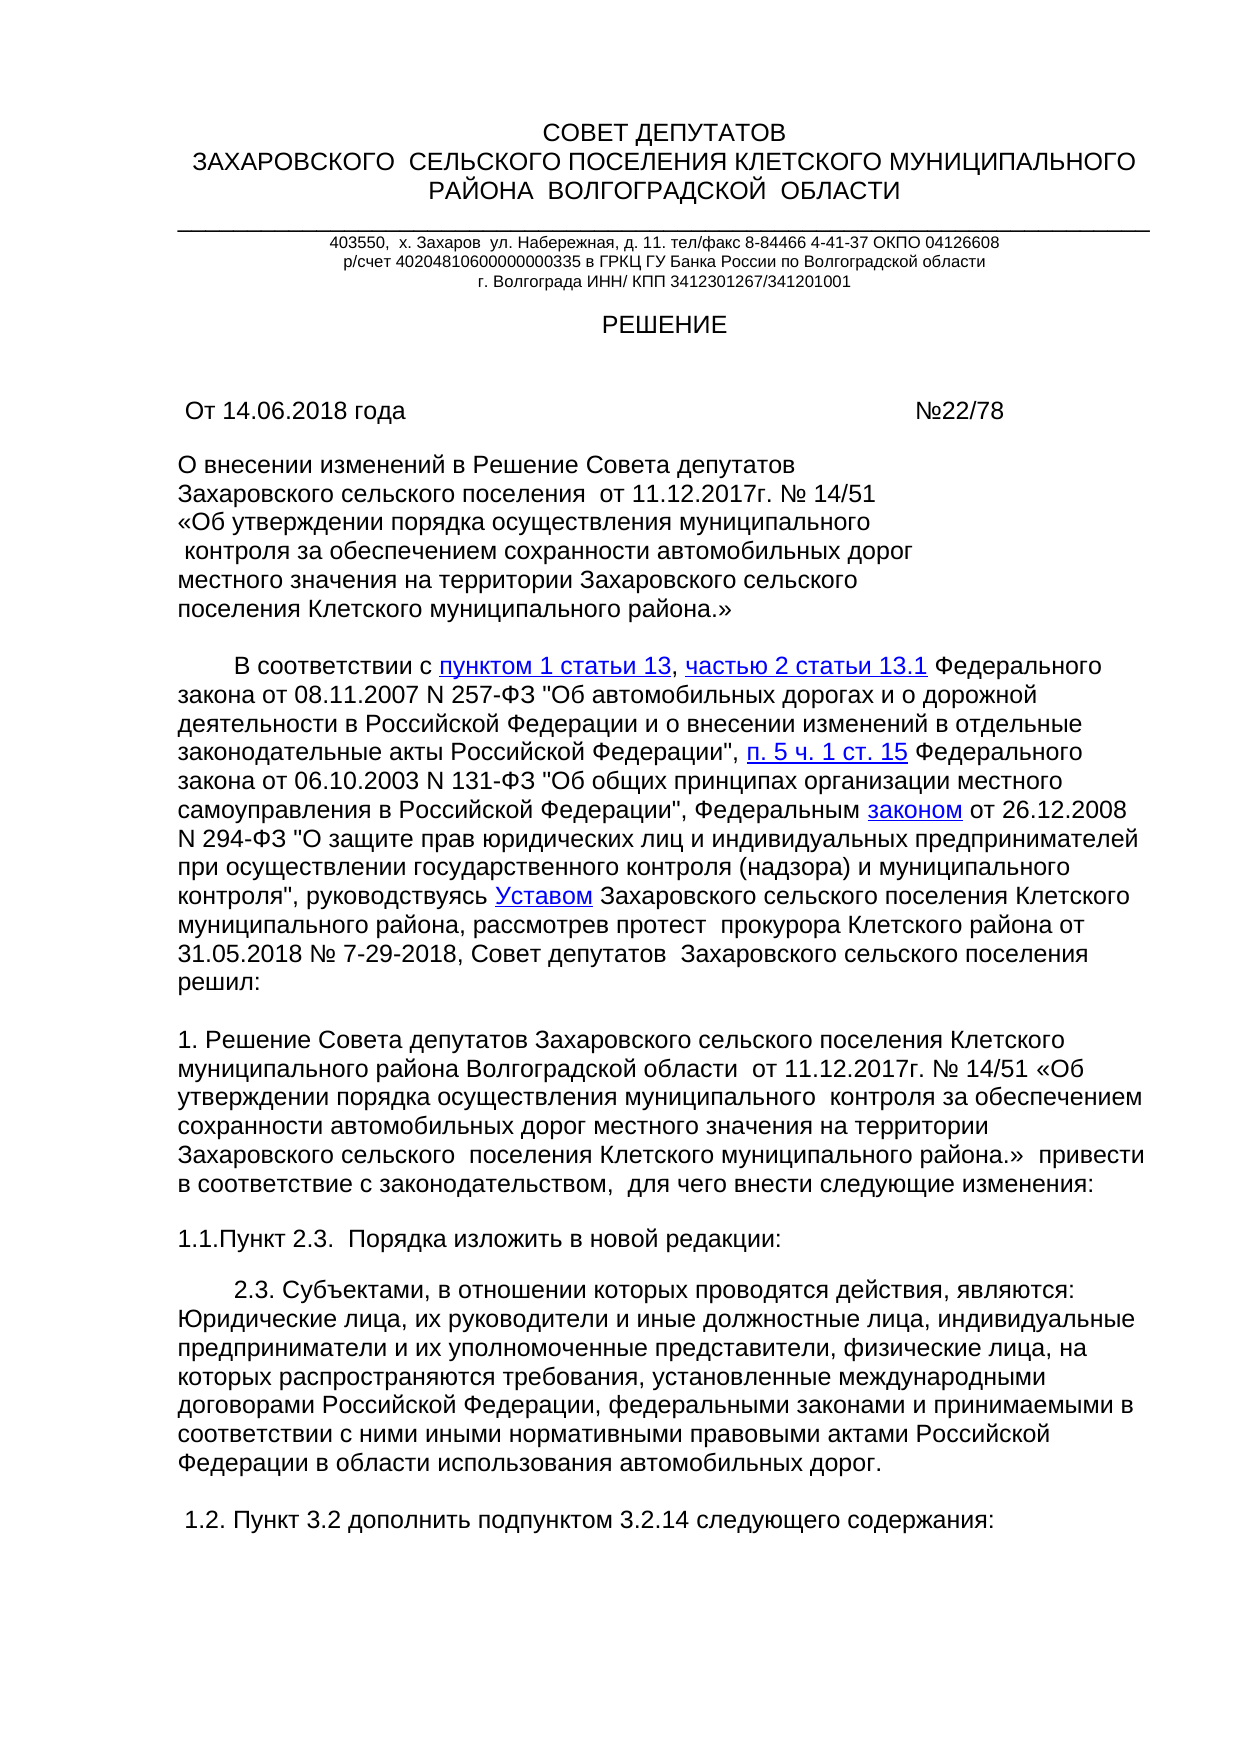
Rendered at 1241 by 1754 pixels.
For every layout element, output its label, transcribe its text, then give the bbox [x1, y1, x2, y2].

text СОВЕТ ДЕПУТАТОВ [177, 118, 1152, 147]
text Захаровского сельского поселения от 11.12.2017г. № 14/51 [177, 479, 1152, 507]
title «Об утверждении порядка осуществления муниципального [177, 507, 1152, 536]
text 403550, х. Захаров ул. Набережная, д. 11. тел/факс 8-84466 4-41-37 ОКПО 04126608 [177, 233, 1152, 252]
text р/счет 40204810600000000335 в ГРКЦ ГУ Банка России по Волгоградской области [177, 252, 1152, 271]
text От 14.06.2018 года №22/78 [184, 396, 1152, 425]
title 1. Решение Совета депутатов Захаровского сельского поселения Клетского муниципального района Волгоградской области от 11.12.2017г. № 14/51 «Об утверждении порядка осуществления муниципального контроля за обеспечением сохранности автомобильных дорог местного значения на территории Захаровского сельского поселения Клетского муниципального района.» привести в соответствие с законодательством, для чего внести следующие изменения: [177, 1025, 1152, 1197]
text ЗАХАРОВСКОГО СЕЛЬСКОГО ПОСЕЛЕНИЯ КЛЕТСКОГО МУНИЦИПАЛЬНОГО РАЙОНА ВОЛГОГРАДСКОЙ ОБЛАСТИ [177, 147, 1152, 204]
title местного значения на территории Захаровского сельского [177, 565, 1152, 594]
text г. Волгограда ИНН/ КПП 3412301267/341201001 [177, 271, 1152, 291]
text О внесении изменений в Решение Совета депутатов [177, 450, 1152, 479]
text 1.1.Пункт 2.3. Порядка изложить в новой редакции: [177, 1224, 1152, 1252]
text В соответствии с пунктом 1 статьи 13, частью 2 статьи 13.1 Федерального закона от 08.11.2007 N 257-ФЗ "Об автомобильных дорогах и о дорожной деятельности в Российской Федерации и о внесении изменений в отдельные законодательные акты Российской Федерации", п. 5 ч. 1 ст. 15 Федерального закона от 06.10.2003 N 131-ФЗ "Об общих принципах организации местного самоуправления в Российской Федерации", Федеральным законом от 26.12.2008 N 294-ФЗ "О защите прав юридических лиц и индивидуальных предпринимателей при осуществлении государственного контроля (надзора) и муниципального контроля", руководствуясь Уставом Захаровского сельского поселения Клетского муниципального района, рассмотрев протест прокурора Клетского района от 31.05.2018 № 7-29-2018, Совет депутатов Захаровского сельского поселения решил: [177, 651, 1152, 996]
text ______________________________________________________________________ [177, 204, 1152, 233]
text 2.3. Субъектами, в отношении которых проводятся действия, являются: [177, 1275, 1152, 1304]
text 1.2. Пункт 3.2 дополнить подпунктом 3.2.14 следующего содержания: [177, 1505, 1152, 1534]
text Юридические лица, их руководители и иные должностные лица, индивидуальные предприниматели и их уполномоченные представители, физические лица, на которых распространяются требования, установленные международными договорами Российской Федерации, федеральными законами и принимаемыми в соответствии с ними иными нормативными правовыми актами Российской Федерации в области использования автомобильных дорог. [177, 1304, 1152, 1477]
title контроля за обеспечением сохранности автомобильных дорог [177, 536, 1152, 565]
title поселения Клетского муниципального района.» [177, 594, 1152, 622]
text РЕШЕНИЕ [177, 310, 1152, 338]
